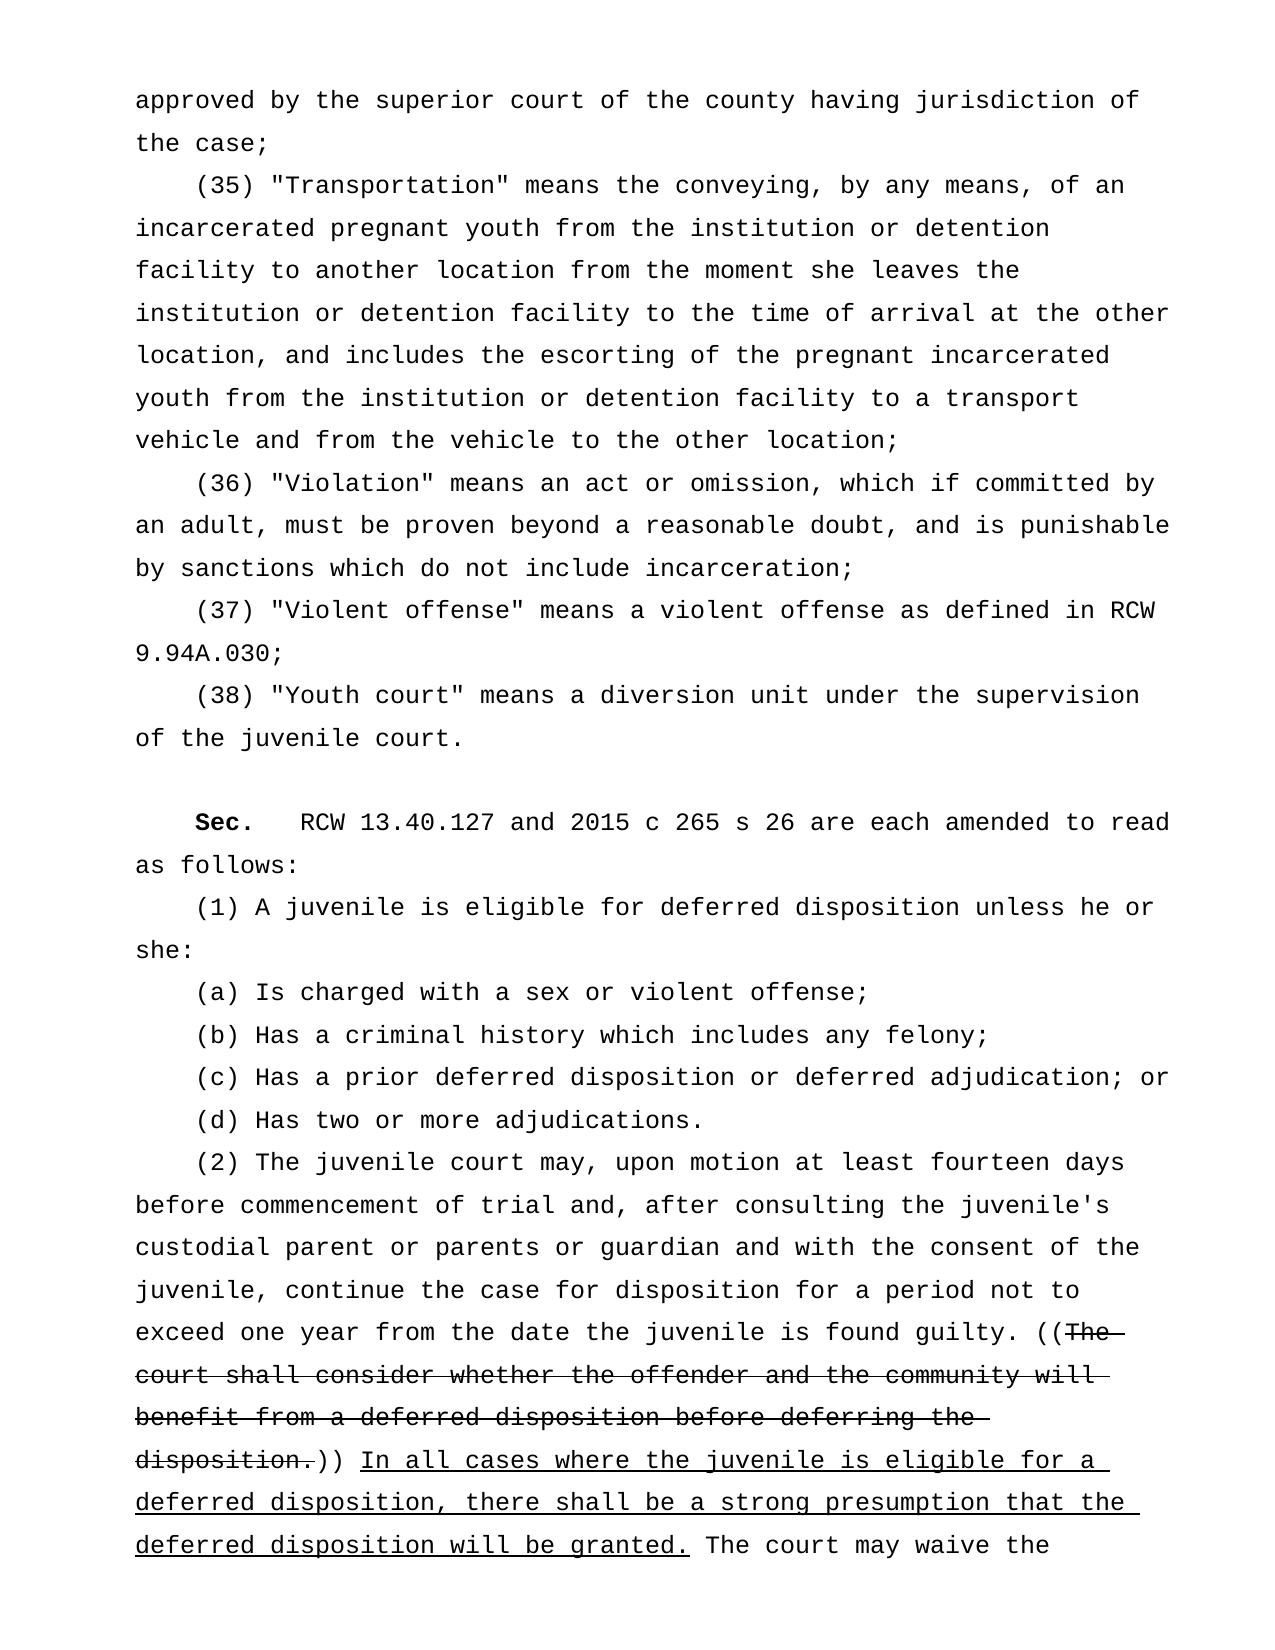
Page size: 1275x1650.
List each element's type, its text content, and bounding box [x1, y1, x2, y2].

text (c) Has a prior deferred disposition or deferred adjudication; or [135, 1052, 1170, 1094]
text (1) A juvenile is eligible for deferred disposition unless he or she: [135, 882, 1170, 967]
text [135, 1137, 1170, 1562]
text Sec. RCW 13.40.127 and 2015 c 265 s 26 are each amended to read as follows: [135, 797, 1170, 882]
text (37) "Violent offense" means a violent offense as defined in RCW 9.94A.030; [135, 585, 1170, 670]
text (b) Has a criminal history which includes any felony; [135, 1009, 1170, 1052]
text (a) Is charged with a sex or violent offense; [135, 967, 1170, 1009]
text (38) "Youth court" means a diversion unit under the supervision of the juvenile court. [135, 670, 1170, 755]
text (35) "Transportation" means the conveying, by any means, of an incarcerated pregnant youth from the institution or detention facility to another location from the moment she leaves the institution or detention facility to the time of arrival at the other location, and includes the escorting of the pregnant incarcerated youth from the institution or detention facility to a transport vehicle and from the vehicle to the other location; [135, 160, 1170, 457]
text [135, 75, 1170, 160]
text (36) "Violation" means an act or omission, which if committed by an adult, must be proven beyond a reasonable doubt, and is punishable by sanctions which do not include incarceration; [135, 457, 1170, 585]
text (d) Has two or more adjudications. [135, 1094, 1170, 1137]
